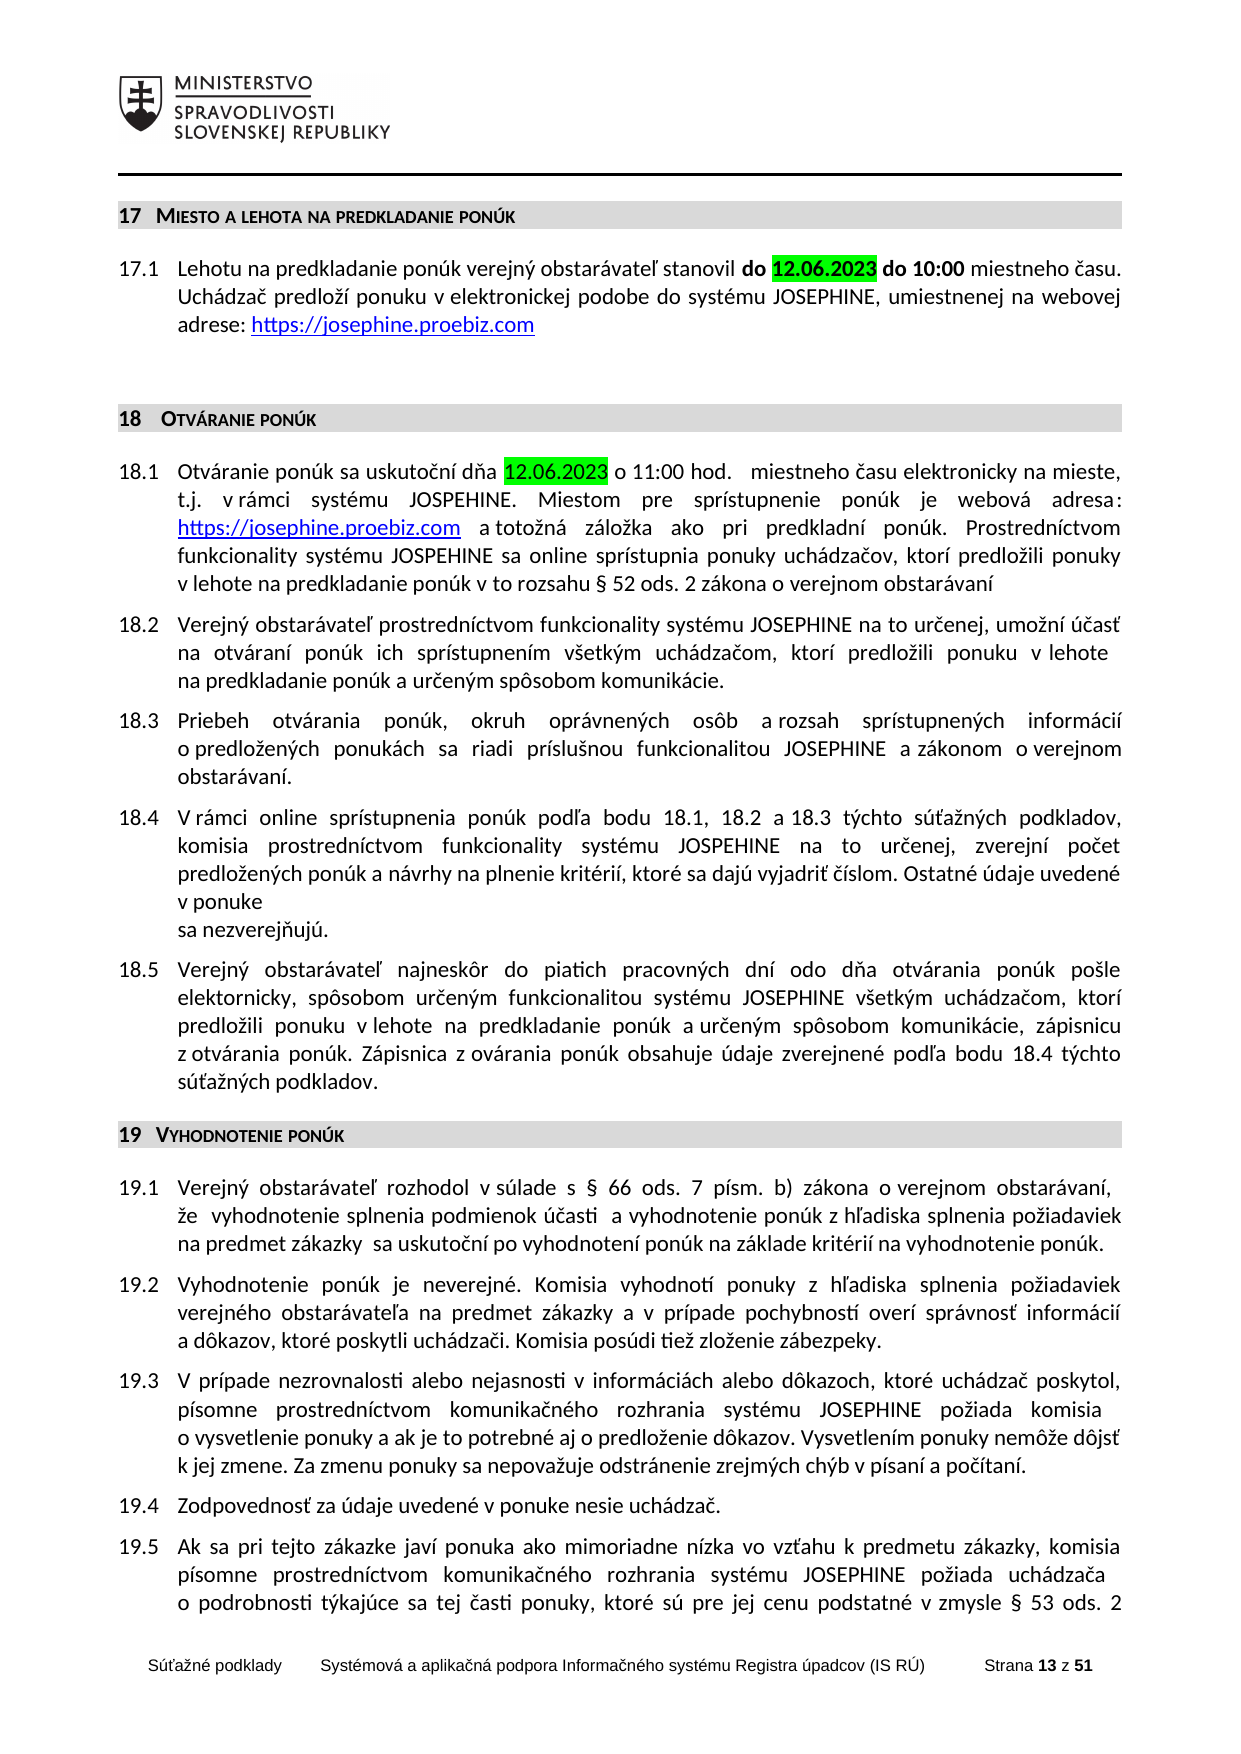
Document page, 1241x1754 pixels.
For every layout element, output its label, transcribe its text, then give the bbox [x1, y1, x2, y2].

list Lehotu na predkladanie ponúk verejný obstarávateľ stanovil do 12.06.2023 do 10:00 miestneho času. Uchádzač predloží ponuku v elektronickej podobe do systému JOSEPHINE, umiestnenej na webovej adrese: https://josephine.proebiz.com [118, 254, 1122, 338]
list V prípade nezrovnalosti alebo nejasnosti v informáciách alebo dôkazoch, ktoré uchádzač poskytol, písomne prostredníctvom komunikačného rozhrania systému JOSEPHINE požiada komisia o vysvetlenie ponuky a ak je to potrebné aj o predloženie dôkazov. Vysvetlením ponuky nemôže dôjsť k jej zmene. Za zmenu ponuky sa nepovažuje odstránenie zrejmých chýb v písaní a počítaní. [118, 1367, 1122, 1479]
list Verejný obstarávateľ najneskôr do piatich pracovných dní odo dňa otvárania ponúk pošle elektornicky, spôsobom určeným funkcionalitou systému JOSEPHINE všetkým uchádzačom, ktorí predložili ponuku v lehote na predkladanie ponúk a určeným spôsobom komunikácie, zápisnicu z otvárania ponúk. Zápisnica z ovárania ponúk obsahuje údaje zverejnené podľa bodu 18.4 týchto súťažných podkladov. [118, 955, 1122, 1096]
subtitle Otváranie ponúk [118, 404, 1122, 432]
subtitle Vyhodnotenie ponúk [118, 1121, 1122, 1148]
list Priebeh otvárania ponúk, okruh oprávnených osôb a rozsah sprístupnených informácií o predložených ponukách sa riadi príslušnou funkcionalitou JOSEPHINE a zákonom o verejnom obstarávaní. [118, 706, 1122, 790]
list Verejný obstarávateľ prostredníctvom funkcionality systému JOSEPHINE na to určenej, umožní účasť na otváraní ponúk ich sprístupnením všetkým uchádzačom, ktorí predložili ponuku v lehote na predkladanie ponúk a určeným spôsobom komunikácie. [118, 610, 1122, 694]
list V rámci online sprístupnenia ponúk podľa bodu 18.1, 18.2 a 18.3 týchto súťažných podkladov, komisia prostredníctvom funkcionality systému JOSPEHINE na to určenej, zverejní počet predložených ponúk a návrhy na plnenie kritérií, ktoré sa dajú vyjadriť číslom. Ostatné údaje uvedené v ponuke sa nezverejňujú. [118, 803, 1122, 943]
picture [118, 73, 390, 144]
list Zodpovednosť za údaje uvedené v ponuke nesie uchádzač. [118, 1491, 1122, 1519]
list Otváranie ponúk sa uskutoční dňa 12.06.2023 o 11:00 hod. miestneho času elektronicky na mieste, t.j. v rámci systému JOSPEHINE. Miestom pre sprístupnenie ponúk je webová adresa: https://josephine.proebiz.com a totožná záložka ako pri predkladní ponúk. Prostredníctvom funkcionality systému JOSPEHINE sa online sprístupnia ponuky uchádzačov, ktorí predložili ponuky v lehote na predkladanie ponúk v to rozsahu § 52 ods. 2 zákona o verejnom obstarávaní [118, 457, 1122, 597]
list Vyhodnotenie ponúk je neverejné. Komisia vyhodnotí ponuky z hľadiska splnenia požiadaviek verejného obstarávateľa na predmet zákazky a v prípade pochybností overí správnosť informácií a dôkazov, ktoré poskytli uchádzači. Komisia posúdi tiež zloženie zábezpeky. [118, 1270, 1122, 1354]
list Verejný obstarávateľ rozhodol v súlade s § 66 ods. 7 písm. b) zákona o verejnom obstarávaní, že vyhodnotenie splnenia podmienok účasti a vyhodnotenie ponúk z hľadiska splnenia požiadaviek na predmet zákazky sa uskutoční po vyhodnotení ponúk na základe kritérií na vyhodnotenie ponúk. [118, 1173, 1122, 1258]
subtitle Miesto a lehota na predkladanie ponúk [118, 201, 1122, 229]
